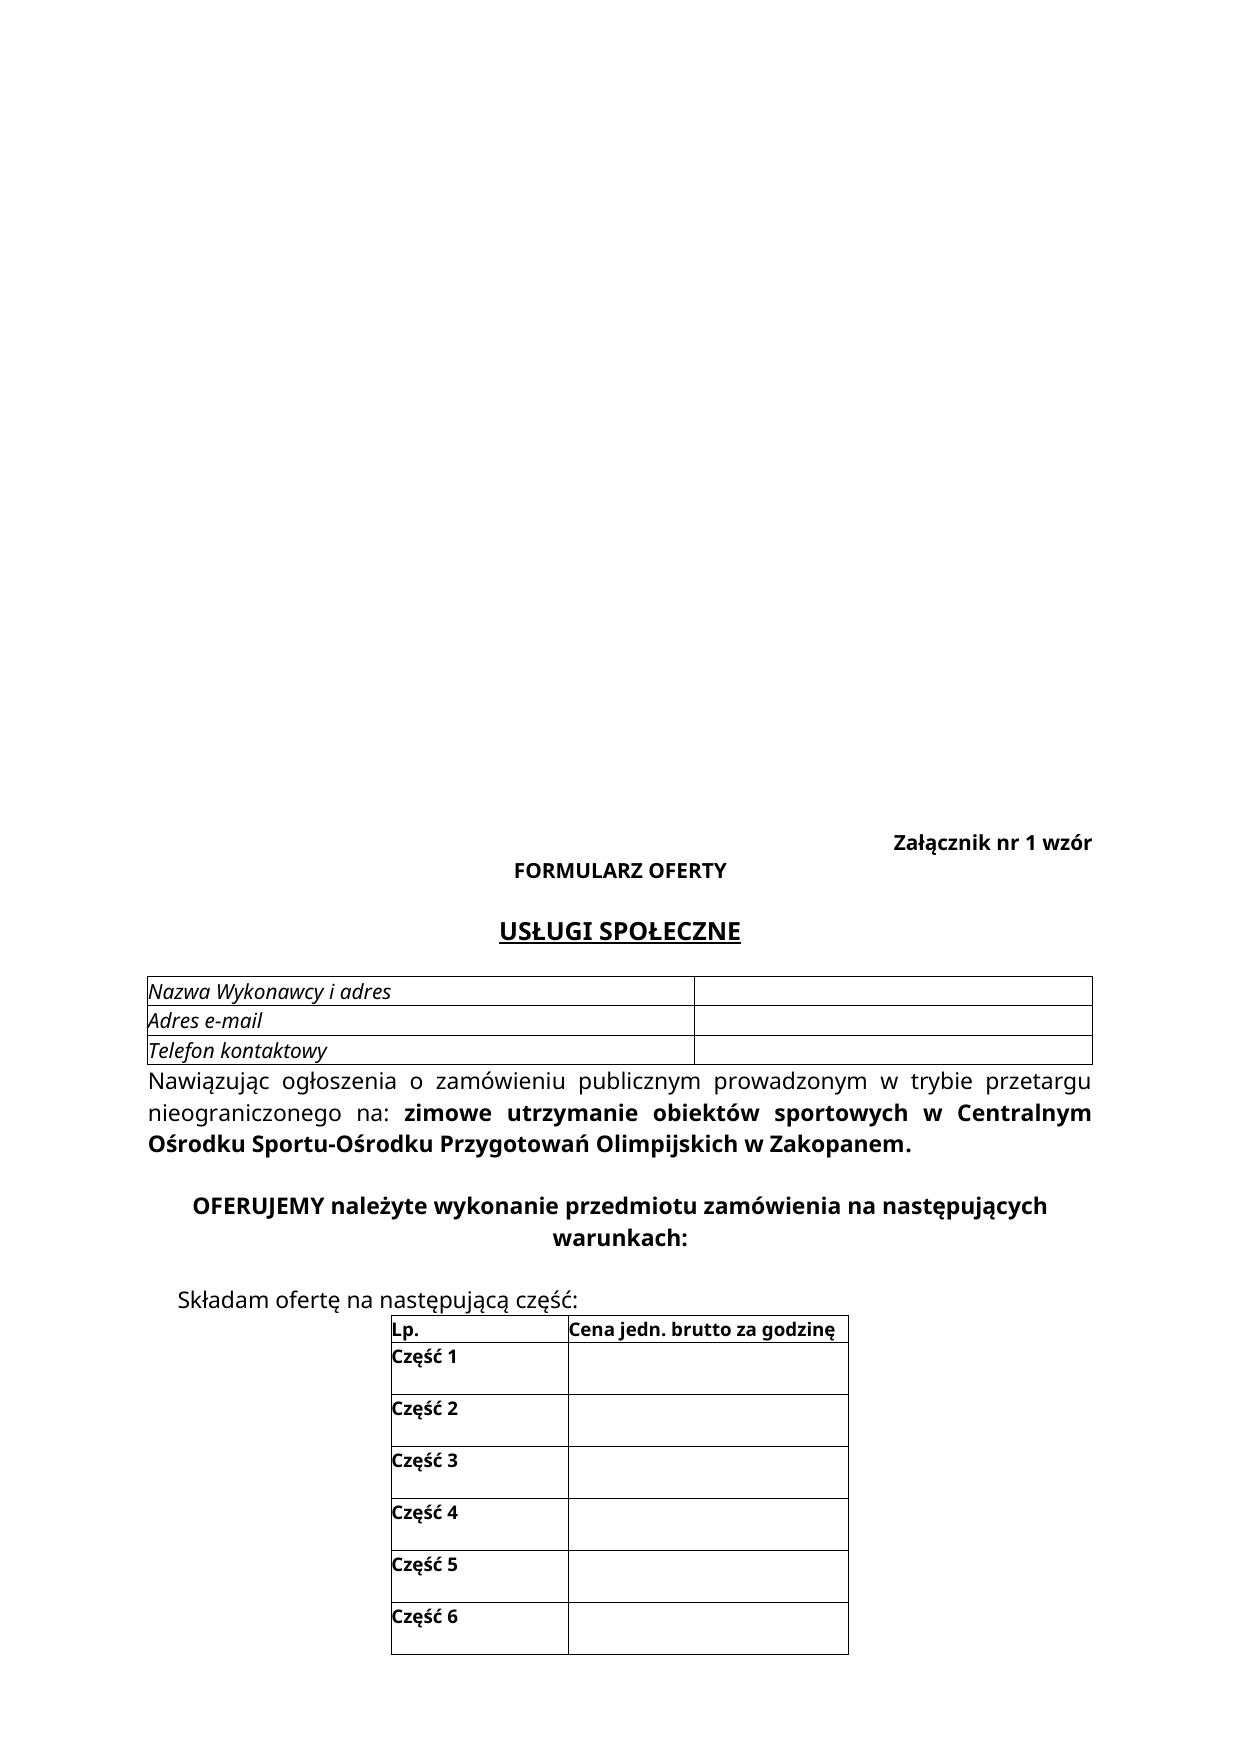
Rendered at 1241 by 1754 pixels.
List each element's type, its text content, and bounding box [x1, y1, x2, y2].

text FORMULARZ OFERTY [148, 856, 1092, 885]
table_cell Część 3 [392, 1447, 568, 1498]
table_cell Część 1 [392, 1343, 568, 1394]
table_cell Adres e-mail [148, 1006, 694, 1035]
table_header Lp. [392, 1316, 568, 1342]
table_cell [569, 1395, 848, 1446]
table_cell Część 4 [392, 1499, 568, 1550]
table_cell [569, 1603, 848, 1654]
table_header [695, 977, 1092, 1005]
table_header Nazwa Wykonawcy i adres [148, 977, 694, 1005]
table_header Cena jedn. brutto za godzinę [569, 1316, 848, 1342]
table_cell Część 2 [392, 1395, 568, 1446]
text Nawiązując ogłoszenia o zamówieniu publicznym prowadzonym w trybie przetargu nieograniczonego na: zimowe utrzymanie obiektów sportowych w Centralnym Ośrodku Sportu-Ośrodku Przygotowań Olimpijskich w Zakopanem. [148, 1065, 1092, 1159]
text OFERUJEMY należyte wykonanie przedmiotu zamówienia na następujących warunkach: [148, 1190, 1092, 1253]
table_cell [569, 1551, 848, 1602]
text Składam ofertę na następującą część: [177, 1284, 1092, 1315]
table_cell Część 6 [392, 1603, 568, 1654]
table_cell Telefon kontaktowy [148, 1036, 694, 1064]
table_cell [569, 1447, 848, 1498]
table_cell [695, 1006, 1092, 1035]
table_cell [695, 1036, 1092, 1064]
table_cell [569, 1499, 848, 1550]
text USŁUGI SPOŁECZNE [148, 913, 1092, 947]
table_cell [569, 1343, 848, 1394]
table_cell Część 5 [392, 1551, 568, 1602]
text Załącznik nr 1 wzór [148, 828, 1092, 856]
